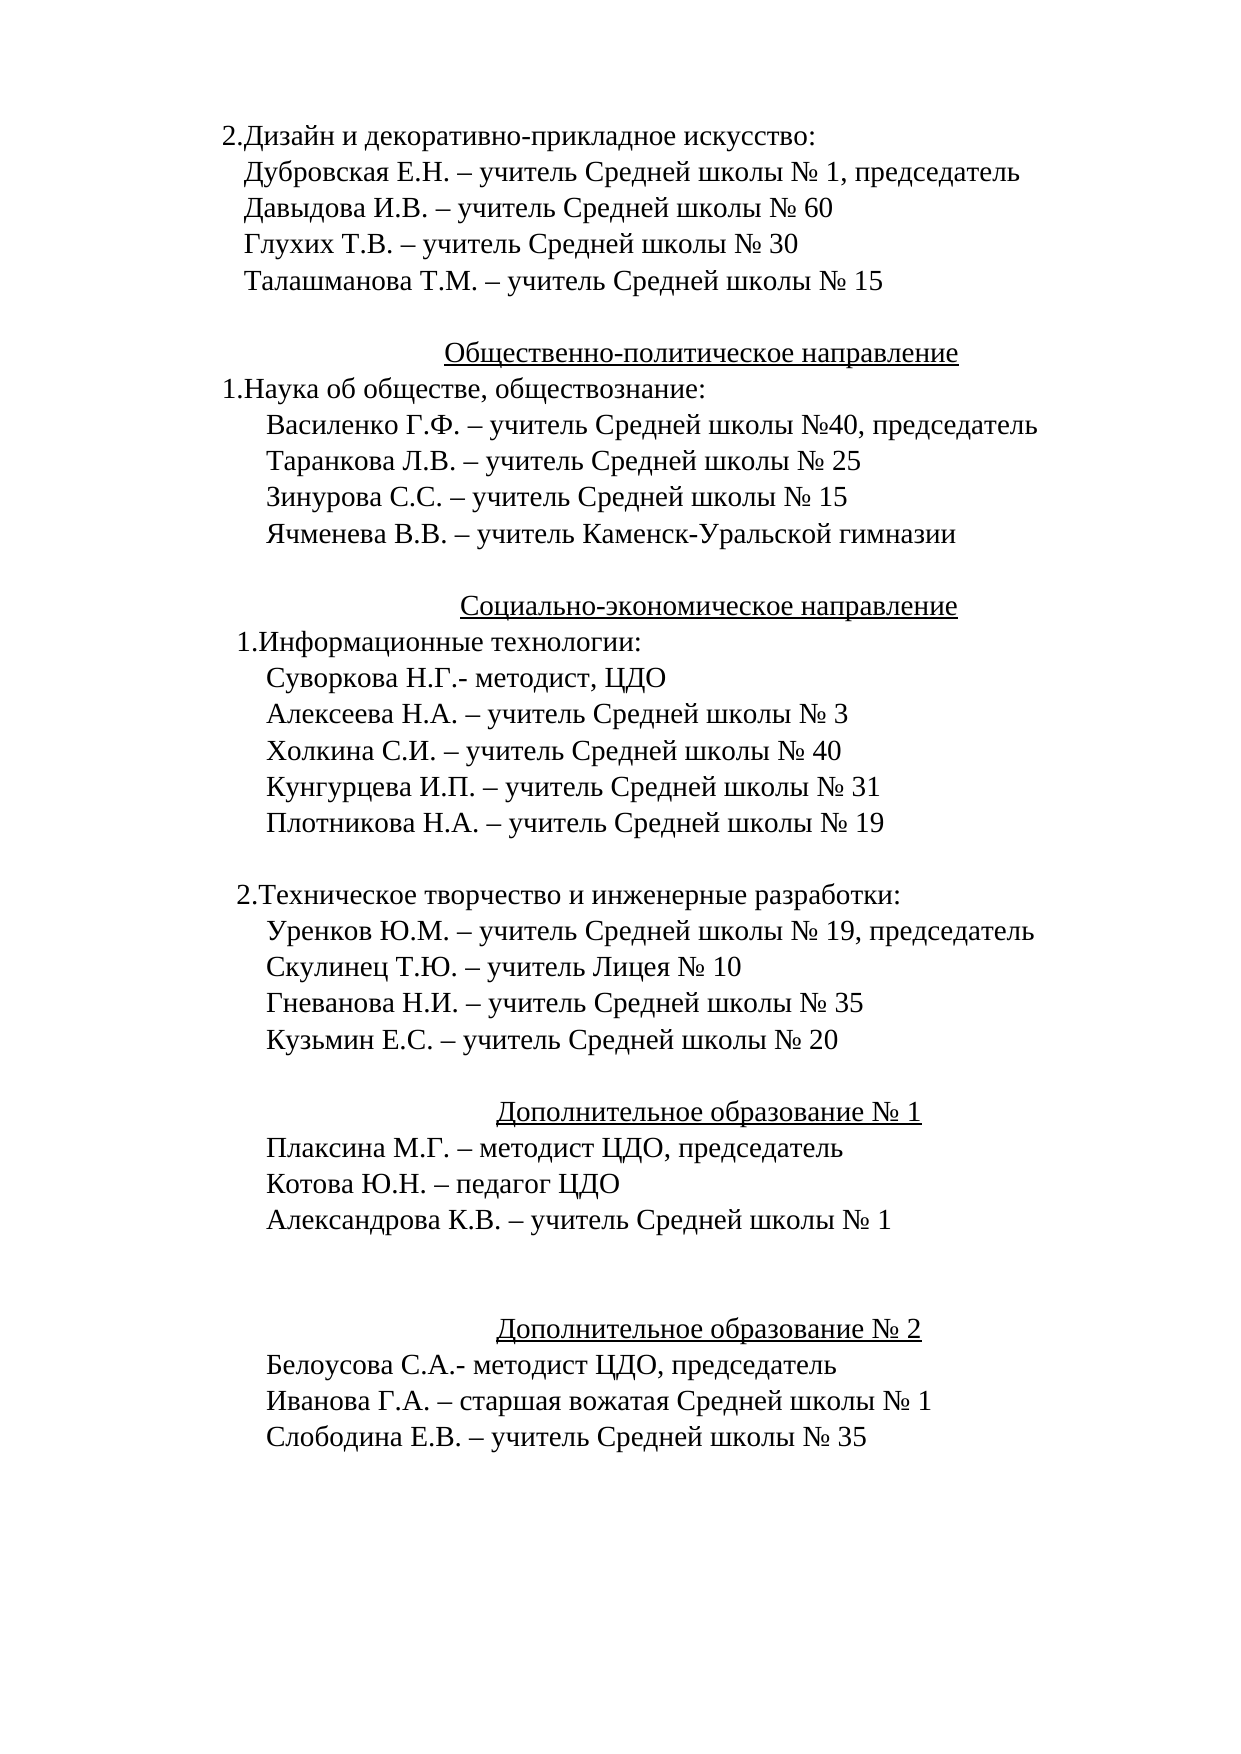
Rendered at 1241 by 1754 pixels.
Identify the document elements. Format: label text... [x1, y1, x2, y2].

list Кузьмин Е.С. – учитель Средней школы № 20 [252, 1022, 1152, 1055]
list Уренков Ю.М. – учитель Средней школы № 19, председатель [252, 913, 1152, 947]
list Глухих Т.В. – учитель Средней школы № 30 [222, 227, 1152, 260]
list Слободина Е.В. – учитель Средней школы № 35 [252, 1419, 1152, 1453]
list 1.Информационные технологии: [236, 624, 1152, 658]
list Гневанова Н.И. – учитель Средней школы № 35 [252, 986, 1152, 1019]
list Общественно-политическое направление [251, 335, 1152, 368]
list Белоусова С.А.- методист ЦДО, председатель [252, 1347, 1152, 1381]
list Котова Ю.Н. – педагог ЦДО [252, 1166, 1152, 1200]
list Алексеева Н.А. – учитель Средней школы № 3 [252, 696, 1152, 730]
list Василенко Г.Ф. – учитель Средней школы №40, председатель [252, 407, 1152, 441]
list Ячменева В.В. – учитель Каменск-Уральской гимназии [252, 516, 1152, 549]
list Кунгурцева И.П. – учитель Средней школы № 31 [252, 769, 1152, 802]
list Иванова Г.А. – старшая вожатая Средней школы № 1 [252, 1383, 1152, 1417]
list Александрова К.В. – учитель Средней школы № 1 [252, 1202, 1152, 1236]
list Дополнительное образование № 1 [252, 1094, 1152, 1128]
list 2.Дизайн и декоративно-прикладное искусство: [222, 118, 1152, 152]
list Суворкова Н.Г.- методист, ЦДО [252, 660, 1152, 694]
list Социально-экономическое направление [252, 588, 1152, 622]
list Давыдова И.В. – учитель Средней школы № 60 [222, 190, 1152, 224]
list Талашманова Т.М. – учитель Средней школы № 15 [222, 263, 1152, 296]
list 2.Техническое творчество и инженерные разработки: [236, 877, 1152, 911]
list Плаксина М.Г. – методист ЦДО, председатель [252, 1130, 1152, 1164]
list Дополнительное образование № 2 [252, 1311, 1152, 1344]
list Скулинец Т.Ю. – учитель Лицея № 10 [252, 949, 1152, 983]
list Холкина С.И. – учитель Средней школы № 40 [252, 733, 1152, 766]
list Таранкова Л.В. – учитель Средней школы № 25 [252, 443, 1152, 477]
list Дубровская Е.Н. – учитель Средней школы № 1, председатель [222, 154, 1152, 188]
list Зинурова С.С. – учитель Средней школы № 15 [252, 479, 1152, 513]
list 1.Наука об обществе, обществознание: [222, 371, 1152, 405]
list Плотникова Н.А. – учитель Средней школы № 19 [252, 805, 1152, 838]
